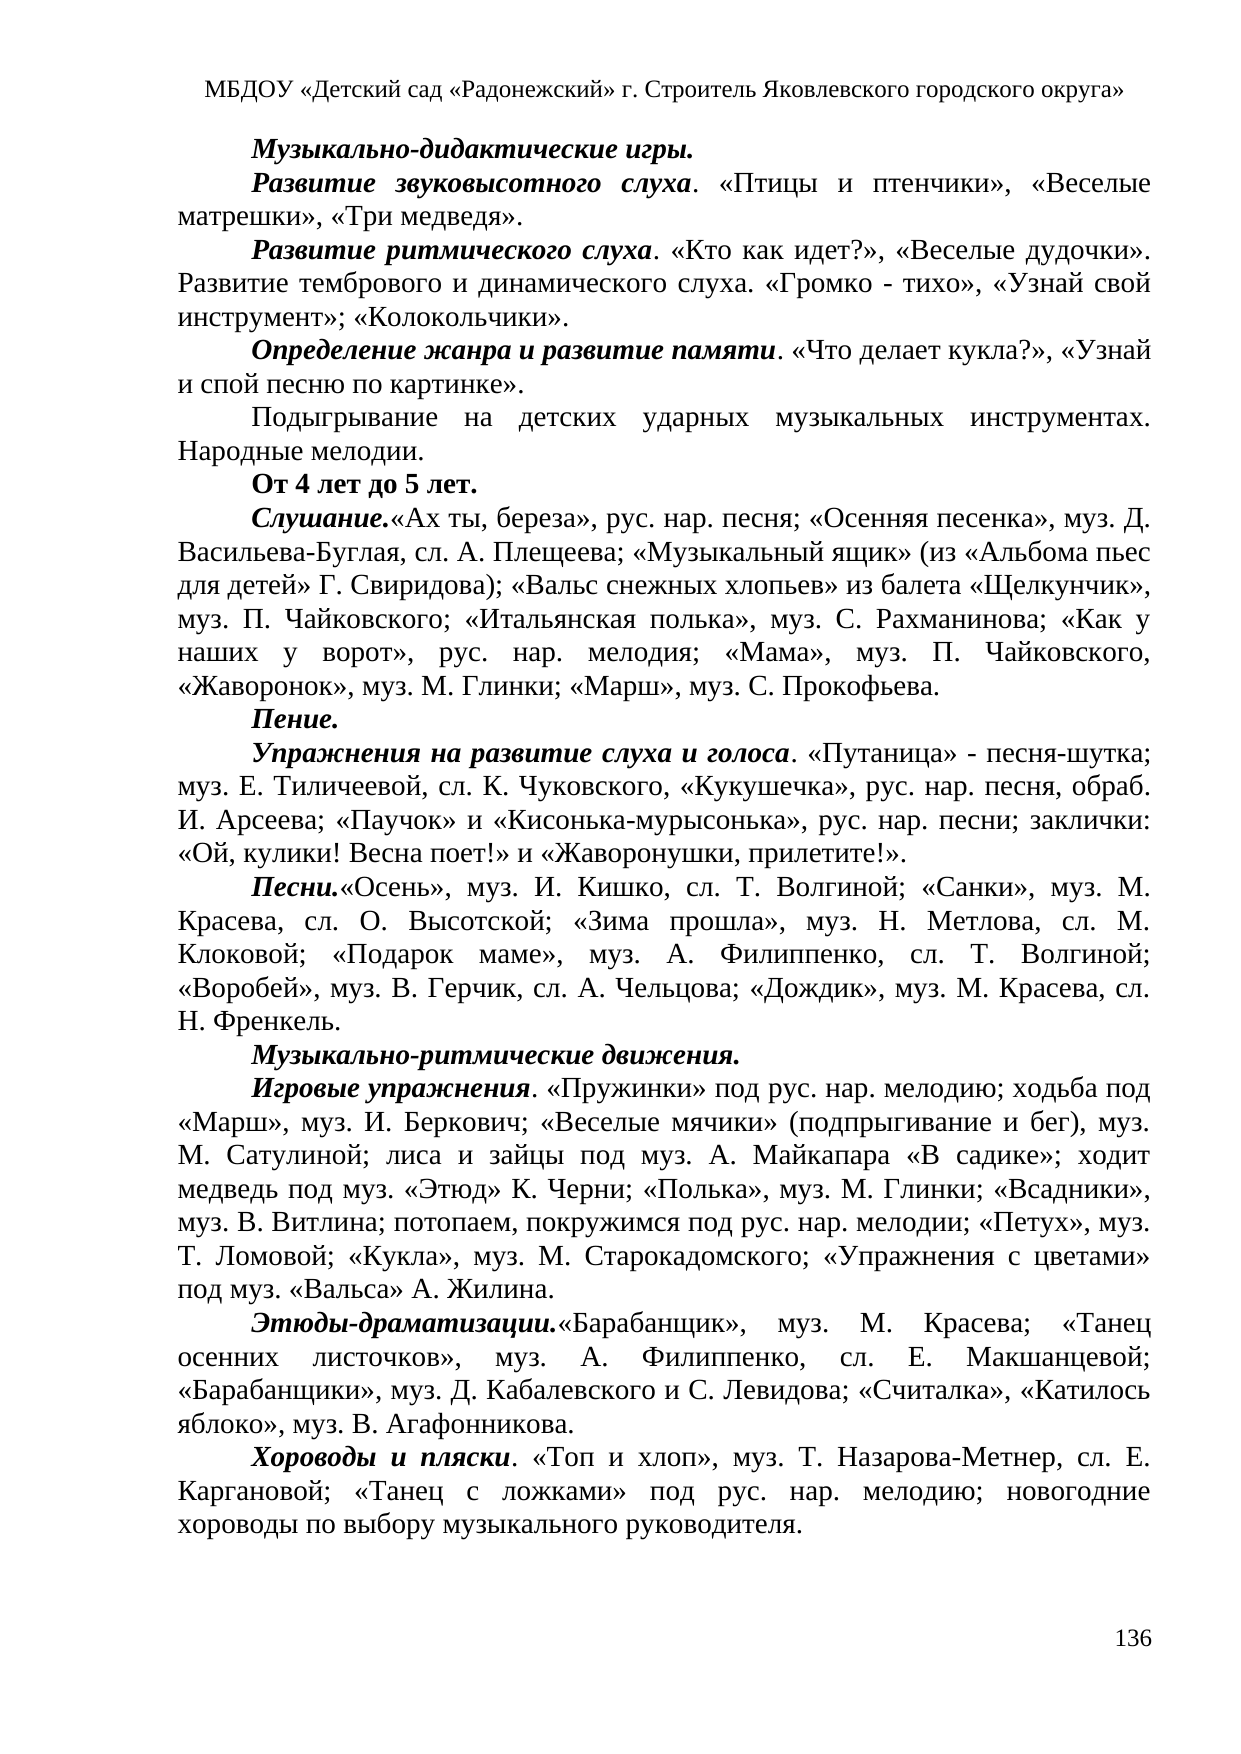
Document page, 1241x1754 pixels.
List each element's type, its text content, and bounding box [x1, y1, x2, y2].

text Подыгрывание на детских ударных музыкальных инструментах. Народные мелодии. [177, 399, 1152, 467]
text Песни.«Осень», муз. И. Кишко, сл. Т. Волгиной; «Санки», муз. М. Красева, сл. О. Высотской; «Зима прошла», муз. Н. Метлова, сл. М. Клоковой; «Подарок маме», муз. А. Филиппенко, сл. Т. Волгиной; «Воробей», муз. В. Герчик, сл. А. Чельцова; «Дождик», муз. М. Красева, сл. Н. Френкель. [177, 869, 1152, 1037]
text Развитие ритмического слуха. «Кто как идет?», «Веселые дудочки». Развитие тембрового и динамического слуха. «Громко - тихо», «Узнай свой инструмент»; «Колокольчики». [177, 232, 1152, 332]
text Этюды-драматизации.«Барабанщик», муз. М. Красева; «Танец осенних листочков», муз. А. Филиппенко, сл. Е. Макшанцевой; «Барабанщики», муз. Д. Кабалевского и С. Левидова; «Считалка», «Катилось яблоко», муз. В. Агафонникова. [177, 1305, 1152, 1439]
text Определение жанра и развитие памяти. «Что делает кукла?», «Узнай и спой песню по картинке». [177, 332, 1152, 399]
text Музыкально-ритмические движения. [177, 1037, 1152, 1070]
text Упражнения на развитие слуха и голоса. «Путаница» - песня-шутка; муз. Е. Тиличеевой, сл. К. Чуковского, «Кукушечка», рус. нар. песня, обраб. И. Арсеева; «Паучок» и «Кисонька-мурысонька», рус. нар. песни; заклички: «Ой, кулики! Весна поет!» и «Жаворонушки, прилетите!». [177, 735, 1152, 869]
text Музыкально-дидактические игры. [177, 131, 1152, 165]
text Хороводы и пляски. «Топ и хлоп», муз. Т. Назарова-Метнер, сл. Е. Каргановой; «Танец с ложками» под рус. нар. мелодию; новогодние хороводы по выбору музыкального руководителя. [177, 1439, 1152, 1540]
text Игровые упражнения. «Пружинки» под рус. нар. мелодию; ходьба под «Марш», муз. И. Беркович; «Веселые мячики» (подпрыгивание и бег), муз. М. Сатулиной; лиса и зайцы под муз. А. Майкапара «В садике»; ходит медведь под муз. «Этюд» К. Черни; «Полька», муз. М. Глинки; «Всадники», муз. В. Витлина; потопаем, покружимся под рус. нар. мелодии; «Петух», муз. Т. Ломовой; «Кукла», муз. М. Старокадомского; «Упражнения с цветами» под муз. «Вальса» А. Жилина. [177, 1070, 1152, 1305]
text От 4 лет до 5 лет. [177, 467, 1152, 500]
text Развитие звуковысотного слуха. «Птицы и птенчики», «Веселые матрешки», «Три медведя». [177, 165, 1152, 232]
text Пение. [177, 701, 1152, 735]
text Слушание.«Ах ты, береза», рус. нар. песня; «Осенняя песенка», муз. Д. Васильева-Буглая, сл. А. Плещеева; «Музыкальный ящик» (из «Альбома пьес для детей» Г. Свиридова); «Вальс снежных хлопьев» из балета «Щелкунчик», муз. П. Чайковского; «Итальянская полька», муз. С. Рахманинова; «Как у наших у ворот», рус. нар. мелодия; «Мама», муз. П. Чайковского, «Жаворонок», муз. М. Глинки; «Марш», муз. С. Прокофьева. [177, 500, 1152, 701]
